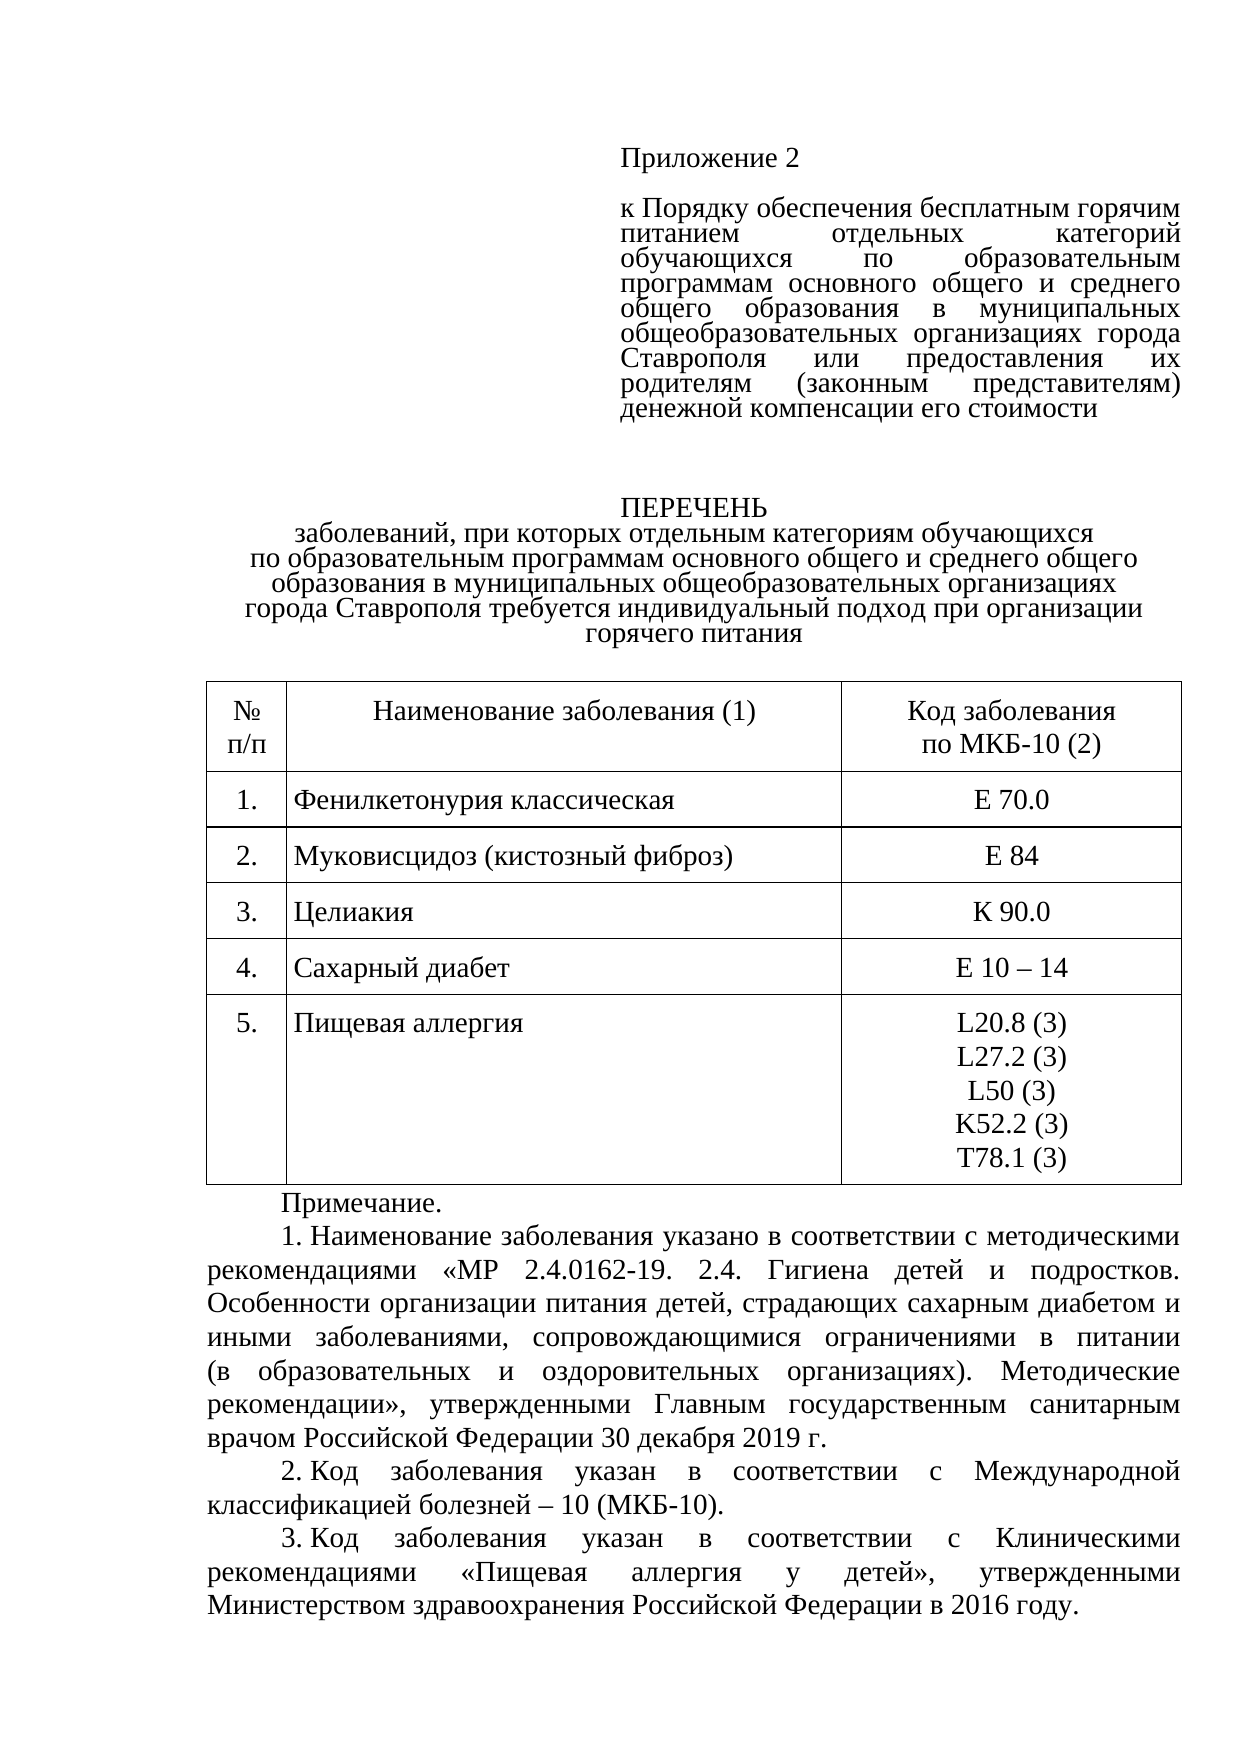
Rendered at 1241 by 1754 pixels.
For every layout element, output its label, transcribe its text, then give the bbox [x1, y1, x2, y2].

text Примечание. [207, 1185, 1181, 1218]
table_cell E 84 [842, 828, 1181, 882]
table_cell Сахарный диабет [287, 939, 841, 994]
table_cell 4. [207, 939, 286, 994]
table_header № п/п [207, 682, 286, 771]
table_cell Целиакия [287, 883, 841, 938]
table_cell Муковисцидоз (кистозный фиброз) [287, 828, 841, 882]
table_cell 3. [207, 883, 286, 938]
text Приложение 2 [620, 148, 1181, 173]
table_cell E 10 – 14 [842, 939, 1181, 994]
text 1. Наименование заболевания указано в соответствии с методическими рекомендациями «МР 2.4.0162-19. 2.4. Гигиена детей и подростков. Особенности организации питания детей, страдающих сахарным диабетом и иными заболеваниями, сопровождающимися ограничениями в питании (в образовательных и оздоровительных организациях). Методические рекомендации», утвержденными Главным государственным санитарным врачом Российской Федерации 30 декабря 2019 г. [207, 1218, 1181, 1453]
table_cell E 70.0 [842, 772, 1181, 826]
text ПЕРЕЧЕНЬ [207, 498, 1181, 523]
table_cell Пищевая аллергия [287, 995, 841, 1184]
text к Порядку обеспечения бесплатным горячим питанием отдельных категорий обучающихся по образовательным программам основного общего и среднего общего образования в муниципальных общеобразовательных организациях города Ставрополя или предоставления их родителям (законным представителям) денежной компенсации его стоимости [620, 198, 1181, 423]
table_cell 1. [207, 772, 286, 826]
table_header Код заболевания по МКБ-10 (2) [842, 682, 1181, 771]
text 2. Код заболевания указан в соответствии с Международной классификацией болезней – 10 (МКБ-10). [207, 1453, 1181, 1520]
table_cell 5. [207, 995, 286, 1184]
table_cell 2. [207, 828, 286, 882]
table_cell L20.8 (3) L27.2 (3) L50 (3) K52.2 (3) T78.1 (3) [842, 995, 1181, 1184]
text заболеваний, при которых отдельным категориям обучающихся по образовательным программам основного общего и среднего общего образования в муниципальных общеобразовательных организациях города Ставрополя требуется индивидуальный подход при организации горячего питания [207, 523, 1181, 648]
text 3. Код заболевания указан в соответствии с Клиническими рекомендациями «Пищевая аллергия у детей», утвержденными Министерством здравоохранения Российской Федерации в 2016 году. [207, 1520, 1181, 1621]
table_header Наименование заболевания (1) [287, 682, 841, 771]
table_cell К 90.0 [842, 883, 1181, 938]
table_cell Фенилкетонурия классическая [287, 772, 841, 826]
